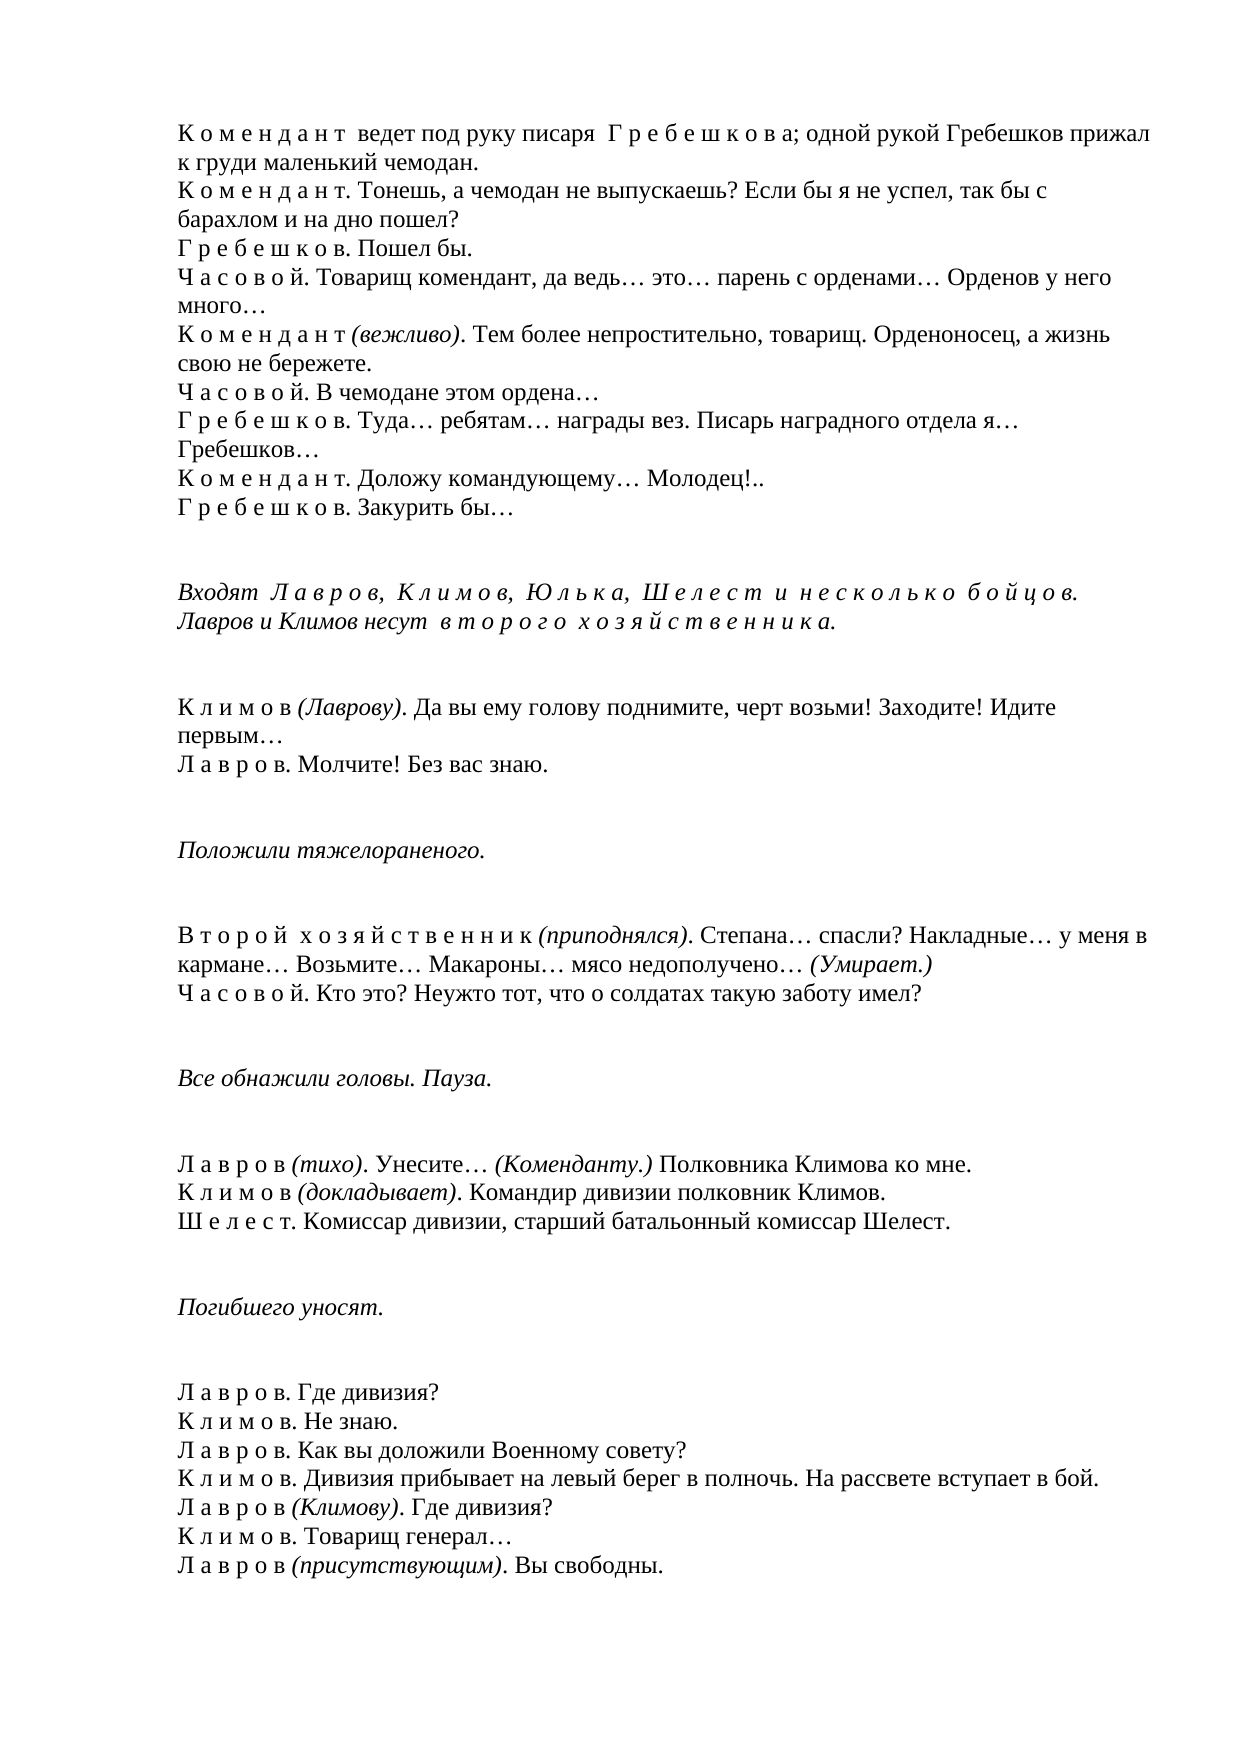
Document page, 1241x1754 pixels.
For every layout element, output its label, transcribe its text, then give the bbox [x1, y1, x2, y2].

text Ч а с о в о й. Товарищ комендант, да ведь… это… парень с орденами… Орденов у него много… [177, 262, 1152, 319]
text К о м е н д а н т ведет под руку писаря Г р е б е ш к о в а; одной рукой Гребешков прижал к груди маленький чемодан. [177, 118, 1152, 176]
text Погибшего уносят. [177, 1292, 1152, 1321]
text К л и м о в. Дивизия прибывает на левый берег в полночь. На рассвете вступает в бой. [177, 1463, 1152, 1492]
text Г р е б е ш к о в. Закурить бы… [177, 492, 1152, 521]
text К л и м о в. Товарищ генерал… [177, 1521, 1152, 1550]
text Л а в р о в. Как вы доложили Военному совету? [177, 1435, 1152, 1463]
text Г р е б е ш к о в. Пошел бы. [177, 233, 1152, 262]
text Ш е л е с т. Комиссар дивизии, старший батальонный комиссар Шелест. [177, 1206, 1152, 1235]
text В т о р о й х о з я й с т в е н н и к (приподнялся). Степана… спасли? Накладные… у меня в кармане… Возьмите… Макароны… мясо недополучено… (Умирает.) [177, 920, 1152, 978]
text Л а в р о в (тихо). Унесите… (Коменданту.) Полковника Климова ко мне. [177, 1149, 1152, 1177]
text К о м е н д а н т. Доложу командующему… Молодец!.. [177, 463, 1152, 492]
text Входят Л а в р о в, К л и м о в, Ю л ь к а, Ш е л е с т и н е с к о л ь к о б о й ц о в. Лавров и Климов несут в т о р о г о х о з я й с т в е н н и к а. [177, 577, 1152, 635]
text Ч а с о в о й. Кто это? Неужто тот, что о солдатах такую заботу имел? [177, 978, 1152, 1006]
text К л и м о в (докладывает). Командир дивизии полковник Климов. [177, 1177, 1152, 1206]
text Л а в р о в. Молчите! Без вас знаю. [177, 749, 1152, 778]
text К л и м о в. Не знаю. [177, 1406, 1152, 1435]
text К л и м о в (Лаврову). Да вы ему голову поднимите, черт возьми! Заходите! Идите первым… [177, 692, 1152, 749]
text Положили тяжелораненого. [177, 835, 1152, 863]
text К о м е н д а н т (вежливо). Тем более непростительно, товарищ. Орденоносец, а жизнь свою не бережете. [177, 319, 1152, 377]
text Л а в р о в (присутствующим). Вы свободны. [177, 1550, 1152, 1578]
text Л а в р о в. Где дивизия? [177, 1377, 1152, 1406]
text К о м е н д а н т. Тонешь, а чемодан не выпускаешь? Если бы я не успел, так бы с барахлом и на дно пошел? [177, 176, 1152, 233]
text Л а в р о в (Климову). Где дивизия? [177, 1492, 1152, 1521]
text Г р е б е ш к о в. Туда… ребятам… награды вез. Писарь наградного отдела я… Гребешков… [177, 406, 1152, 463]
text Все обнажили головы. Пауза. [177, 1063, 1152, 1092]
text Ч а с о в о й. В чемодане этом ордена… [177, 377, 1152, 406]
